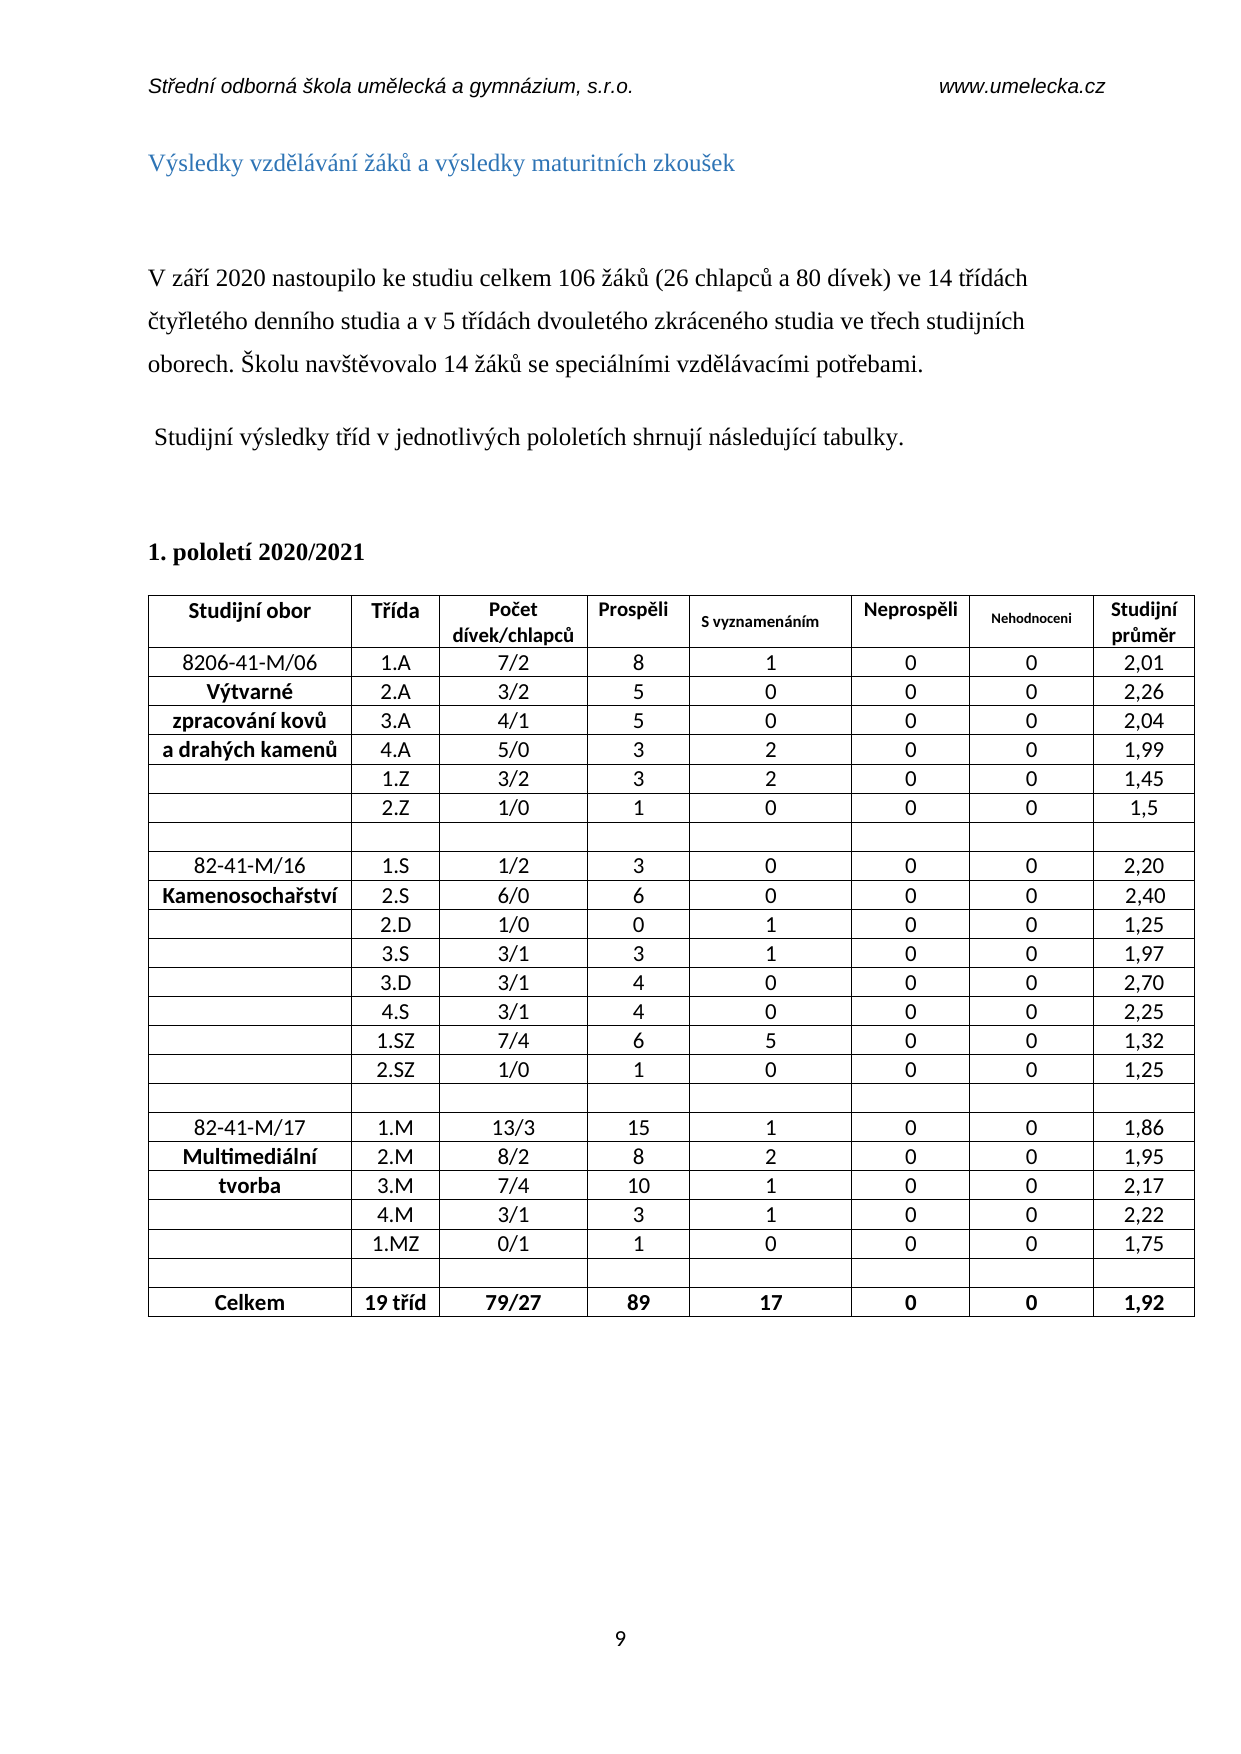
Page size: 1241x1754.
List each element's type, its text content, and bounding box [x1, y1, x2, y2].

table_cell 3.D [352, 968, 439, 996]
table_cell Multimediální [149, 1142, 351, 1170]
table_cell 1,95 [1094, 1142, 1194, 1170]
table_cell 0 [852, 997, 969, 1025]
table_cell 2 [690, 765, 851, 792]
table_cell 0 [970, 1142, 1093, 1170]
table_cell 0 [852, 881, 969, 909]
table_cell 6/0 [440, 881, 587, 909]
subtitle Výsledky vzdělávání žáků a výsledky maturitních zkoušek [148, 148, 1093, 176]
table_cell 5 [588, 706, 689, 734]
table_cell 0 [852, 1288, 969, 1316]
text Studijní výsledky tříd v jednotlivých pololetích shrnují následující tabulky. [148, 422, 1093, 450]
table_cell 15 [588, 1113, 689, 1141]
table_cell 2.SZ [352, 1055, 439, 1083]
table_cell 5 [690, 1026, 851, 1054]
table_cell [690, 1259, 851, 1287]
table_cell 89 [588, 1288, 689, 1316]
table_cell [149, 794, 351, 822]
table_cell [149, 1230, 351, 1257]
table_cell 1,99 [1094, 735, 1194, 763]
table_cell 1 [690, 1200, 851, 1228]
table_cell 0 [690, 1055, 851, 1083]
table_cell 13/3 [440, 1113, 587, 1141]
table_cell 0 [970, 997, 1093, 1025]
table_cell 4 [588, 968, 689, 996]
table_cell 7/4 [440, 1026, 587, 1054]
table_cell a drahých kamenů [149, 735, 351, 763]
table_cell 1.SZ [352, 1026, 439, 1054]
table_cell 6 [588, 881, 689, 909]
table_cell 8 [588, 1142, 689, 1170]
table_cell [149, 939, 351, 967]
table_cell 1,25 [1094, 1055, 1194, 1083]
table_cell [690, 823, 851, 851]
text V září 2020 nastoupilo ke studiu celkem 106 žáků (26 chlapců a 80 dívek) ve 14 třídách čtyřletého denního studia a v 5 třídách dvouletého zkráceného studia ve třech studijních oborech. Školu navštěvovalo 14 žáků se speciálními vzdělávacími potřebami. [148, 263, 1093, 378]
table_cell 1,97 [1094, 939, 1194, 967]
table_cell [690, 1084, 851, 1112]
table_cell 0 [970, 1230, 1093, 1257]
table_cell 1/2 [440, 852, 587, 880]
table_cell 0 [852, 939, 969, 967]
table_cell 0/1 [440, 1230, 587, 1257]
table_cell 82-41-M/16 [149, 852, 351, 880]
table_cell 17 [690, 1288, 851, 1316]
table_cell 4 [588, 997, 689, 1025]
table_cell 0 [852, 910, 969, 938]
table_cell 1 [690, 939, 851, 967]
table_cell 2,01 [1094, 648, 1194, 676]
table_cell 0 [970, 881, 1093, 909]
table_cell 3 [588, 939, 689, 967]
table_cell 1/0 [440, 794, 587, 822]
table_header Třída [352, 596, 439, 647]
table_cell 3 [588, 852, 689, 880]
table_header Nehodnoceni [970, 596, 1093, 647]
table_cell 3/1 [440, 968, 587, 996]
table_cell [852, 1259, 969, 1287]
table_cell 0 [690, 881, 851, 909]
table_cell 2,25 [1094, 997, 1194, 1025]
table_cell 1/0 [440, 910, 587, 938]
table_cell [1094, 1084, 1194, 1112]
table_cell 0 [690, 852, 851, 880]
table_cell 0 [970, 677, 1093, 705]
table_cell 1,32 [1094, 1026, 1194, 1054]
table_cell [149, 1084, 351, 1112]
table_cell 8/2 [440, 1142, 587, 1170]
table_cell 1,86 [1094, 1113, 1194, 1141]
table_cell [149, 997, 351, 1025]
table_cell [970, 1259, 1093, 1287]
table_cell 0 [970, 1113, 1093, 1141]
table_cell 0 [852, 706, 969, 734]
table_cell 2,22 [1094, 1200, 1194, 1228]
table_cell 1,45 [1094, 765, 1194, 792]
table_cell 2,26 [1094, 677, 1194, 705]
table_cell 2.M [352, 1142, 439, 1170]
table_cell zpracování kovů [149, 706, 351, 734]
table_cell 1/0 [440, 1055, 587, 1083]
table_cell 7/4 [440, 1171, 587, 1199]
table_cell [588, 823, 689, 851]
table_cell 2,04 [1094, 706, 1194, 734]
table_cell [149, 1200, 351, 1228]
table_cell 4.S [352, 997, 439, 1025]
table_cell 1.A [352, 648, 439, 676]
table_cell [149, 1259, 351, 1287]
table_cell [970, 823, 1093, 851]
table_cell 1,5 [1094, 794, 1194, 822]
text 1. pololetí 2020/2021 [148, 537, 1093, 566]
table_cell 0 [852, 794, 969, 822]
table_cell 0 [852, 1230, 969, 1257]
table_cell 1.Z [352, 765, 439, 792]
table_cell 6 [588, 1026, 689, 1054]
table_cell 3 [588, 765, 689, 792]
table_cell 3.A [352, 706, 439, 734]
table_cell [149, 968, 351, 996]
table_cell 0 [970, 706, 1093, 734]
table_cell 0 [970, 1055, 1093, 1083]
table_cell Celkem [149, 1288, 351, 1316]
table_cell [149, 1055, 351, 1083]
table_cell 2.Z [352, 794, 439, 822]
table_cell 0 [588, 910, 689, 938]
table_cell 0 [970, 852, 1093, 880]
table_cell 3.M [352, 1171, 439, 1199]
table_cell 0 [970, 910, 1093, 938]
table_cell 4.M [352, 1200, 439, 1228]
table_cell 1,92 [1094, 1288, 1194, 1316]
table_cell 0 [970, 939, 1093, 967]
table_cell [852, 823, 969, 851]
table_cell [149, 823, 351, 851]
table_cell [1094, 1259, 1194, 1287]
table_header S vyznamenáním [690, 596, 851, 647]
table_cell 8206-41-M/06 [149, 648, 351, 676]
table_cell tvorba [149, 1171, 351, 1199]
table_cell [588, 1084, 689, 1112]
table_header Počet dívek/chlapců [440, 596, 587, 647]
table_cell 4.A [352, 735, 439, 763]
table_cell 0 [852, 1026, 969, 1054]
table_cell 0 [690, 677, 851, 705]
table_cell 10 [588, 1171, 689, 1199]
table_cell 79/27 [440, 1288, 587, 1316]
table_cell 0 [852, 1055, 969, 1083]
table_cell 0 [690, 1230, 851, 1257]
table_cell 3/1 [440, 997, 587, 1025]
table_cell 1 [690, 1171, 851, 1199]
table_header Studijní průměr [1094, 596, 1194, 647]
table_cell [852, 1084, 969, 1112]
table_cell 0 [852, 765, 969, 792]
table_cell 2 [690, 735, 851, 763]
table_cell 3/2 [440, 765, 587, 792]
table_cell 3/2 [440, 677, 587, 705]
table_cell 0 [970, 765, 1093, 792]
table_cell 0 [852, 852, 969, 880]
table_cell [970, 1084, 1093, 1112]
table_cell 2.S [352, 881, 439, 909]
table_cell 3.S [352, 939, 439, 967]
table_cell 0 [690, 706, 851, 734]
table_cell 0 [970, 735, 1093, 763]
table_cell 1.S [352, 852, 439, 880]
table_cell 5 [588, 677, 689, 705]
table_cell [149, 765, 351, 792]
table_cell 1 [690, 1113, 851, 1141]
table_cell 3 [588, 735, 689, 763]
table_cell 2.D [352, 910, 439, 938]
table_cell 0 [852, 735, 969, 763]
table_cell 1 [588, 1055, 689, 1083]
table_cell 3/1 [440, 939, 587, 967]
table_header Studijní obor [149, 596, 351, 647]
table_cell 4/1 [440, 706, 587, 734]
table_cell 0 [852, 648, 969, 676]
table_cell 0 [970, 1026, 1093, 1054]
table_cell 0 [852, 1171, 969, 1199]
table_cell 19 tříd [352, 1288, 439, 1316]
table_cell 82-41-M/17 [149, 1113, 351, 1141]
table_cell Kamenosochařství [149, 881, 351, 909]
table_cell 2 [690, 1142, 851, 1170]
table_cell 0 [852, 677, 969, 705]
table_cell 1 [690, 910, 851, 938]
table_cell 1,25 [1094, 910, 1194, 938]
table_cell 0 [852, 1142, 969, 1170]
table_cell 0 [970, 794, 1093, 822]
table_cell [588, 1259, 689, 1287]
table_cell 2,40 [1094, 881, 1194, 909]
table_cell [440, 1259, 587, 1287]
table_cell 8 [588, 648, 689, 676]
table_cell [1094, 823, 1194, 851]
table_cell 1,75 [1094, 1230, 1194, 1257]
table_cell [149, 1026, 351, 1054]
table_cell [352, 1084, 439, 1112]
table_cell 0 [970, 968, 1093, 996]
table_cell Výtvarné [149, 677, 351, 705]
table_cell 0 [852, 1113, 969, 1141]
table_cell [440, 823, 587, 851]
table_cell 0 [970, 1288, 1093, 1316]
table_cell 0 [970, 648, 1093, 676]
table_cell 7/2 [440, 648, 587, 676]
table_cell 2,17 [1094, 1171, 1194, 1199]
table_cell [149, 910, 351, 938]
table_header Prospěli [588, 596, 689, 647]
table_header Neprospěli [852, 596, 969, 647]
table_cell 0 [970, 1200, 1093, 1228]
table_cell 1.M [352, 1113, 439, 1141]
table_cell 0 [690, 997, 851, 1025]
table_cell [440, 1084, 587, 1112]
table_cell 0 [970, 1171, 1093, 1199]
table_cell 0 [852, 968, 969, 996]
table_cell 5/0 [440, 735, 587, 763]
table_cell 0 [690, 968, 851, 996]
table_cell [352, 823, 439, 851]
table_cell 1 [588, 794, 689, 822]
table_cell 2,70 [1094, 968, 1194, 996]
table_cell 0 [852, 1200, 969, 1228]
table_cell 1 [588, 1230, 689, 1257]
table_cell 1.MZ [352, 1230, 439, 1257]
table_cell 3 [588, 1200, 689, 1228]
table_cell 2.A [352, 677, 439, 705]
table_cell 1 [690, 648, 851, 676]
table_cell [352, 1259, 439, 1287]
table_cell 0 [690, 794, 851, 822]
table_cell 3/1 [440, 1200, 587, 1228]
table_cell 2,20 [1094, 852, 1194, 880]
